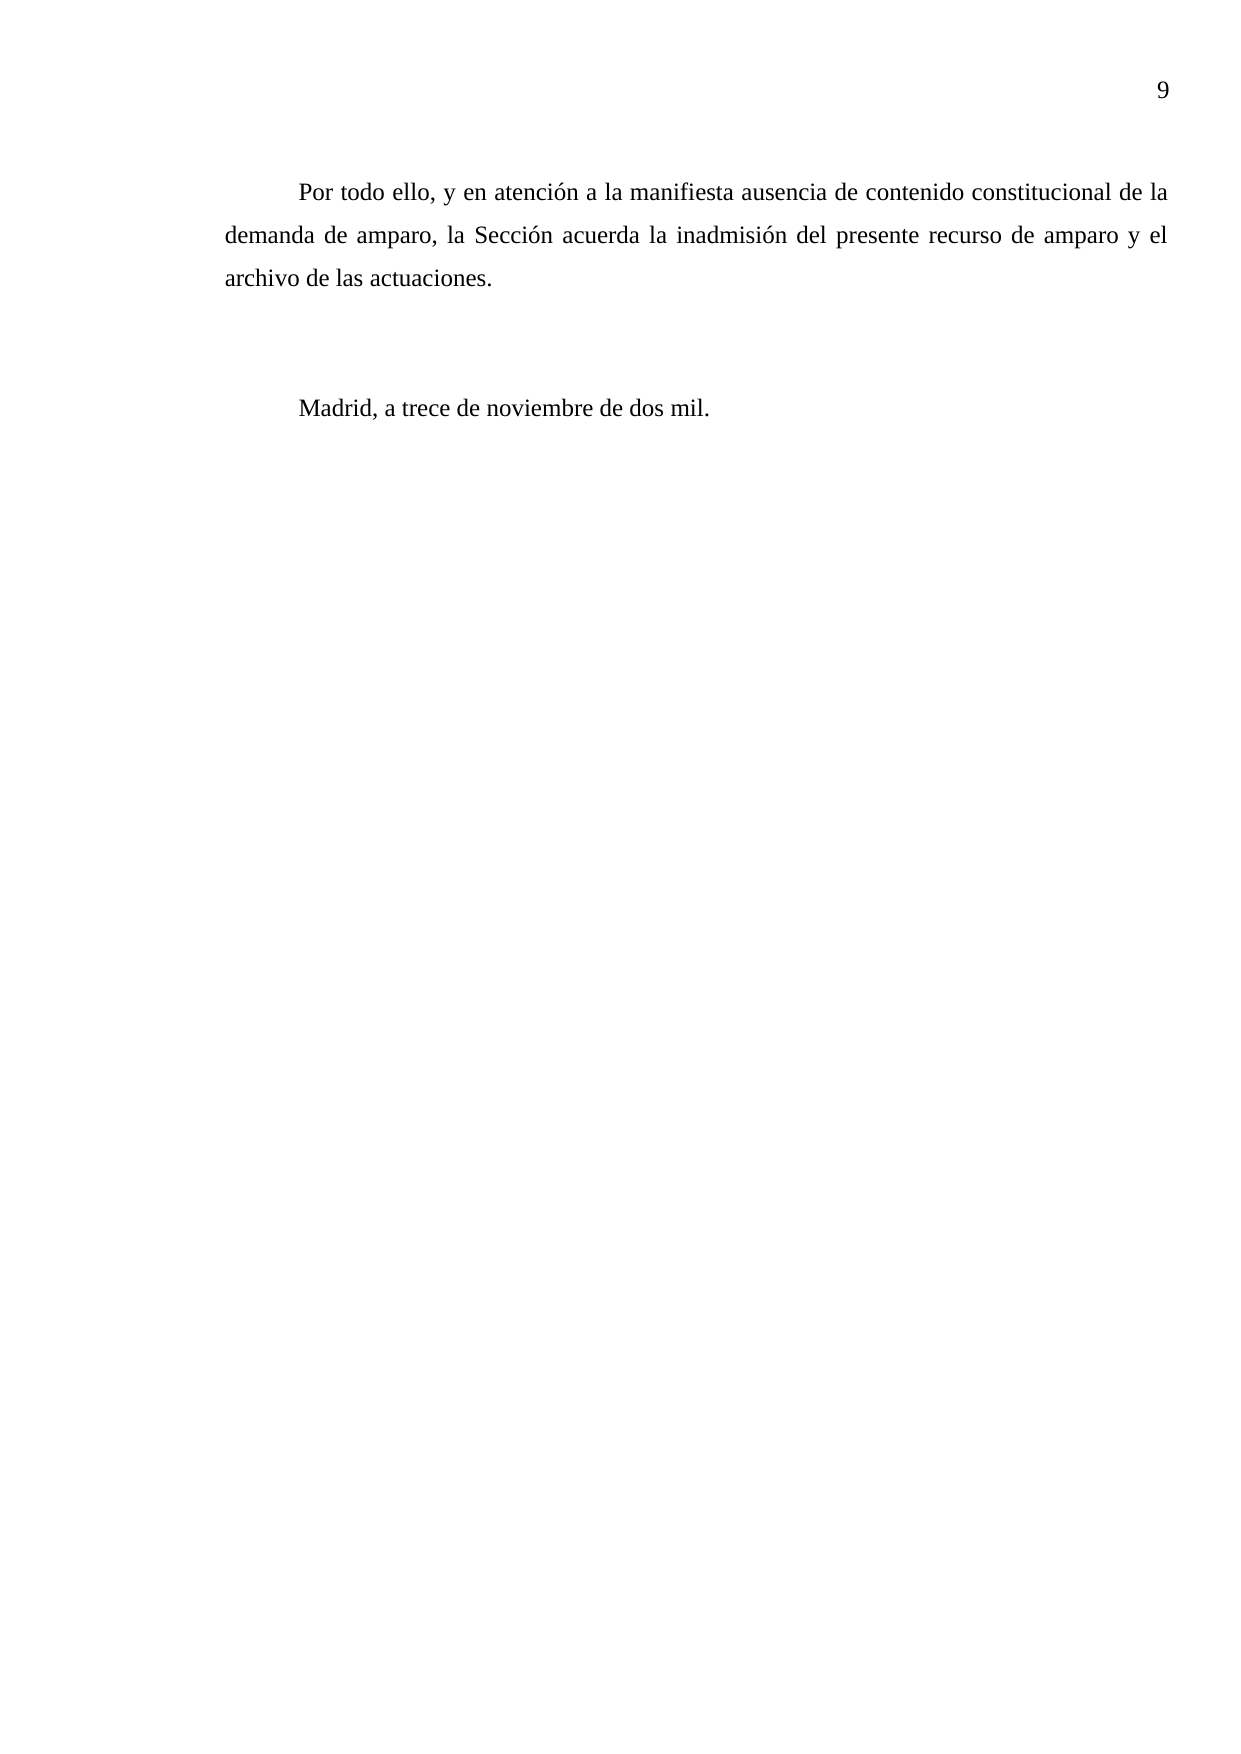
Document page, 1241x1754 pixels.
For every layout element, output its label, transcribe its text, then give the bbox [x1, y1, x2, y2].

text Por todo ello, y en atención a la manifiesta ausencia de contenido constitucional de la demanda de amparo, la Sección acuerda la inadmisión del presente recurso de amparo y el archivo de las actuaciones. [224, 177, 1169, 292]
text Madrid, a trece de noviembre de dos mil. [224, 393, 1169, 422]
